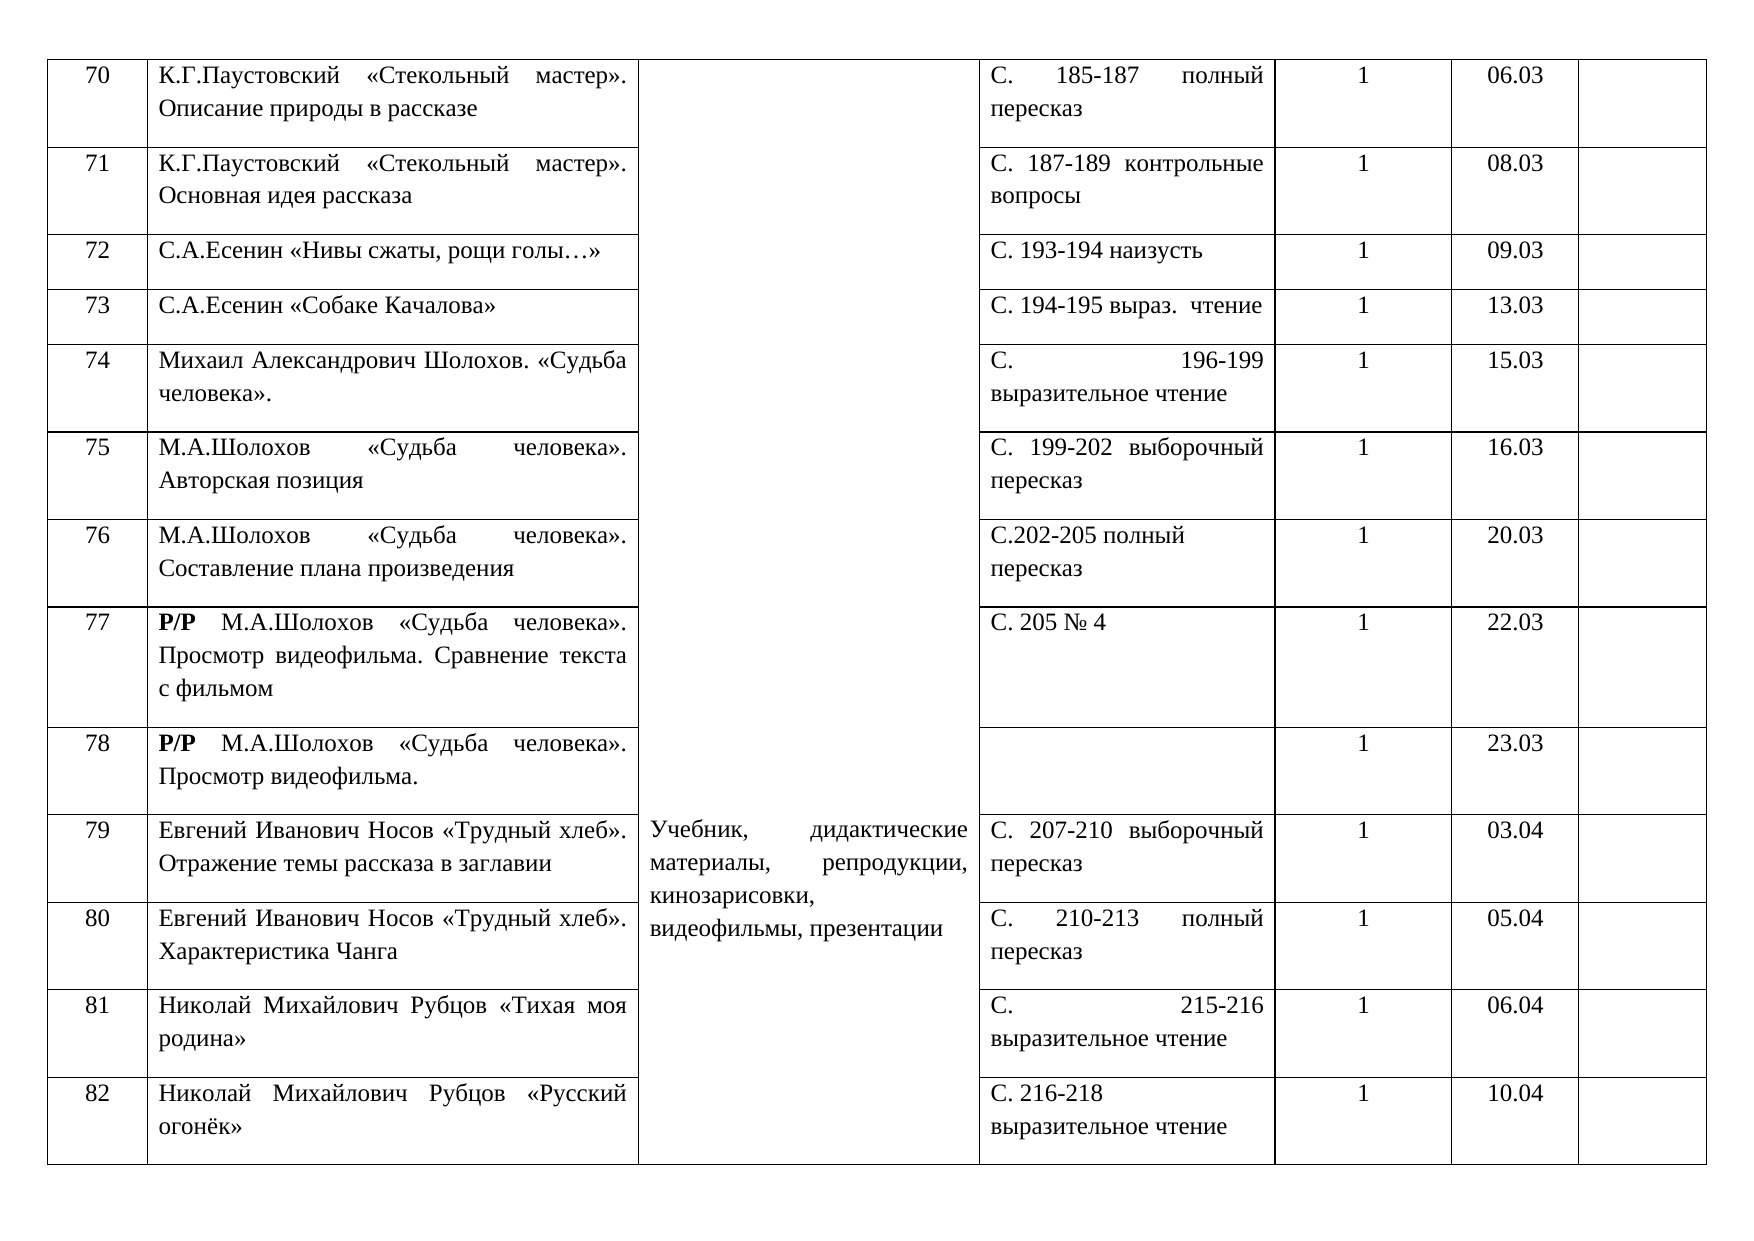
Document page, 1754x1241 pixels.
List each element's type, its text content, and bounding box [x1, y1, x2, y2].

table_cell 15.03 [1452, 345, 1578, 431]
table_cell [1579, 990, 1706, 1077]
table_cell [1579, 520, 1706, 606]
table_cell К.Г.Паустовский «Стекольный мастер». Описание природы в рассказе [148, 60, 638, 147]
table_cell Р/Р М.А.Шолохов «Судьба человека». Просмотр видеофильма. Сравнение текста с фильмом [148, 608, 638, 727]
table_cell 77 [48, 608, 147, 727]
table_cell 73 [48, 290, 147, 344]
table_cell 09.03 [1452, 235, 1578, 289]
table_cell 05.04 [1452, 903, 1578, 989]
table_cell 13.03 [1452, 290, 1578, 344]
table_cell 23.03 [1452, 728, 1578, 814]
table_cell 74 [48, 345, 147, 431]
table_cell С.А.Есенин «Нивы сжаты, рощи голы…» [148, 235, 638, 289]
table_cell С. 185-187 полный пересказ [980, 60, 1274, 147]
table_cell 80 [48, 903, 147, 989]
table_cell Евгений Иванович Носов «Трудный хлеб». Отражение темы рассказа в заглавии [148, 815, 638, 902]
table_cell 16.03 [1452, 433, 1578, 519]
table_cell 22.03 [1452, 608, 1578, 727]
table_cell 1 [1276, 728, 1451, 814]
table_cell 71 [48, 148, 147, 234]
table_cell 81 [48, 990, 147, 1077]
table_cell [1579, 433, 1706, 519]
table_cell С. 216-218 выразительное чтение [980, 1078, 1274, 1164]
table_cell К.Г.Паустовский «Стекольный мастер». Основная идея рассказа [148, 148, 638, 234]
table_cell 70 [48, 60, 147, 147]
table_cell Николай Михайлович Рубцов «Русский огонёк» [148, 1078, 638, 1164]
table_cell [1579, 290, 1706, 344]
table_cell 08.03 [1452, 148, 1578, 234]
table_cell 72 [48, 235, 147, 289]
table_cell С. 215-216 выразительное чтение [980, 990, 1274, 1077]
table_cell 1 [1276, 608, 1451, 727]
table_cell 1 [1276, 990, 1451, 1077]
table_cell 1 [1276, 520, 1451, 606]
table_cell М.А.Шолохов «Судьба человека». Авторская позиция [148, 433, 638, 519]
table_cell 1 [1276, 433, 1451, 519]
table_cell 1 [1276, 1078, 1451, 1164]
table_cell [1579, 903, 1706, 989]
table_cell [1579, 1078, 1706, 1164]
table_cell [1579, 815, 1706, 902]
table_cell С. 199-202 выборочный пересказ [980, 433, 1274, 519]
table_cell 03.04 [1452, 815, 1578, 902]
table_cell [1579, 345, 1706, 431]
table_cell М.А.Шолохов «Судьба человека». Составление плана произведения [148, 520, 638, 606]
table_cell 1 [1276, 60, 1451, 147]
table_cell Евгений Иванович Носов «Трудный хлеб». Характеристика Чанга [148, 903, 638, 989]
table_cell 78 [48, 728, 147, 814]
table_cell С.А.Есенин «Собаке Качалова» [148, 290, 638, 344]
table_cell 82 [48, 1078, 147, 1164]
table_cell 1 [1276, 903, 1451, 989]
table_cell С. 205 № 4 [980, 608, 1274, 727]
table_cell [1579, 235, 1706, 289]
table_cell 75 [48, 433, 147, 519]
table_cell С. 207-210 выборочный пересказ [980, 815, 1274, 902]
table_cell 06.04 [1452, 990, 1578, 1077]
table_cell С. 194-195 выраз. чтение [980, 290, 1274, 344]
table_cell 79 [48, 815, 147, 902]
table_cell Николай Михайлович Рубцов «Тихая моя родина» [148, 990, 638, 1077]
table_cell С. 193-194 наизусть [980, 235, 1274, 289]
table_cell [1579, 148, 1706, 234]
table_cell 76 [48, 520, 147, 606]
table_cell [980, 728, 1274, 814]
table_cell [1579, 60, 1706, 147]
table_cell 1 [1276, 345, 1451, 431]
table_cell 1 [1276, 290, 1451, 344]
table_cell С. 196-199 выразительное чтение [980, 345, 1274, 431]
table_cell 20.03 [1452, 520, 1578, 606]
table_cell 1 [1276, 235, 1451, 289]
table_cell С.202-205 полный пересказ [980, 520, 1274, 606]
table_cell С. 210-213 полный пересказ [980, 903, 1274, 989]
table_cell [1579, 608, 1706, 727]
table_cell Михаил Александрович Шолохов. «Судьба человека». [148, 345, 638, 431]
table_cell Р/Р М.А.Шолохов «Судьба человека». Просмотр видеофильма. [148, 728, 638, 814]
table_cell С. 187-189 контрольные вопросы [980, 148, 1274, 234]
table_cell 10.04 [1452, 1078, 1578, 1164]
table_cell 1 [1276, 815, 1451, 902]
table_cell 1 [1276, 148, 1451, 234]
table_cell 06.03 [1452, 60, 1578, 147]
table_cell [1579, 728, 1706, 814]
